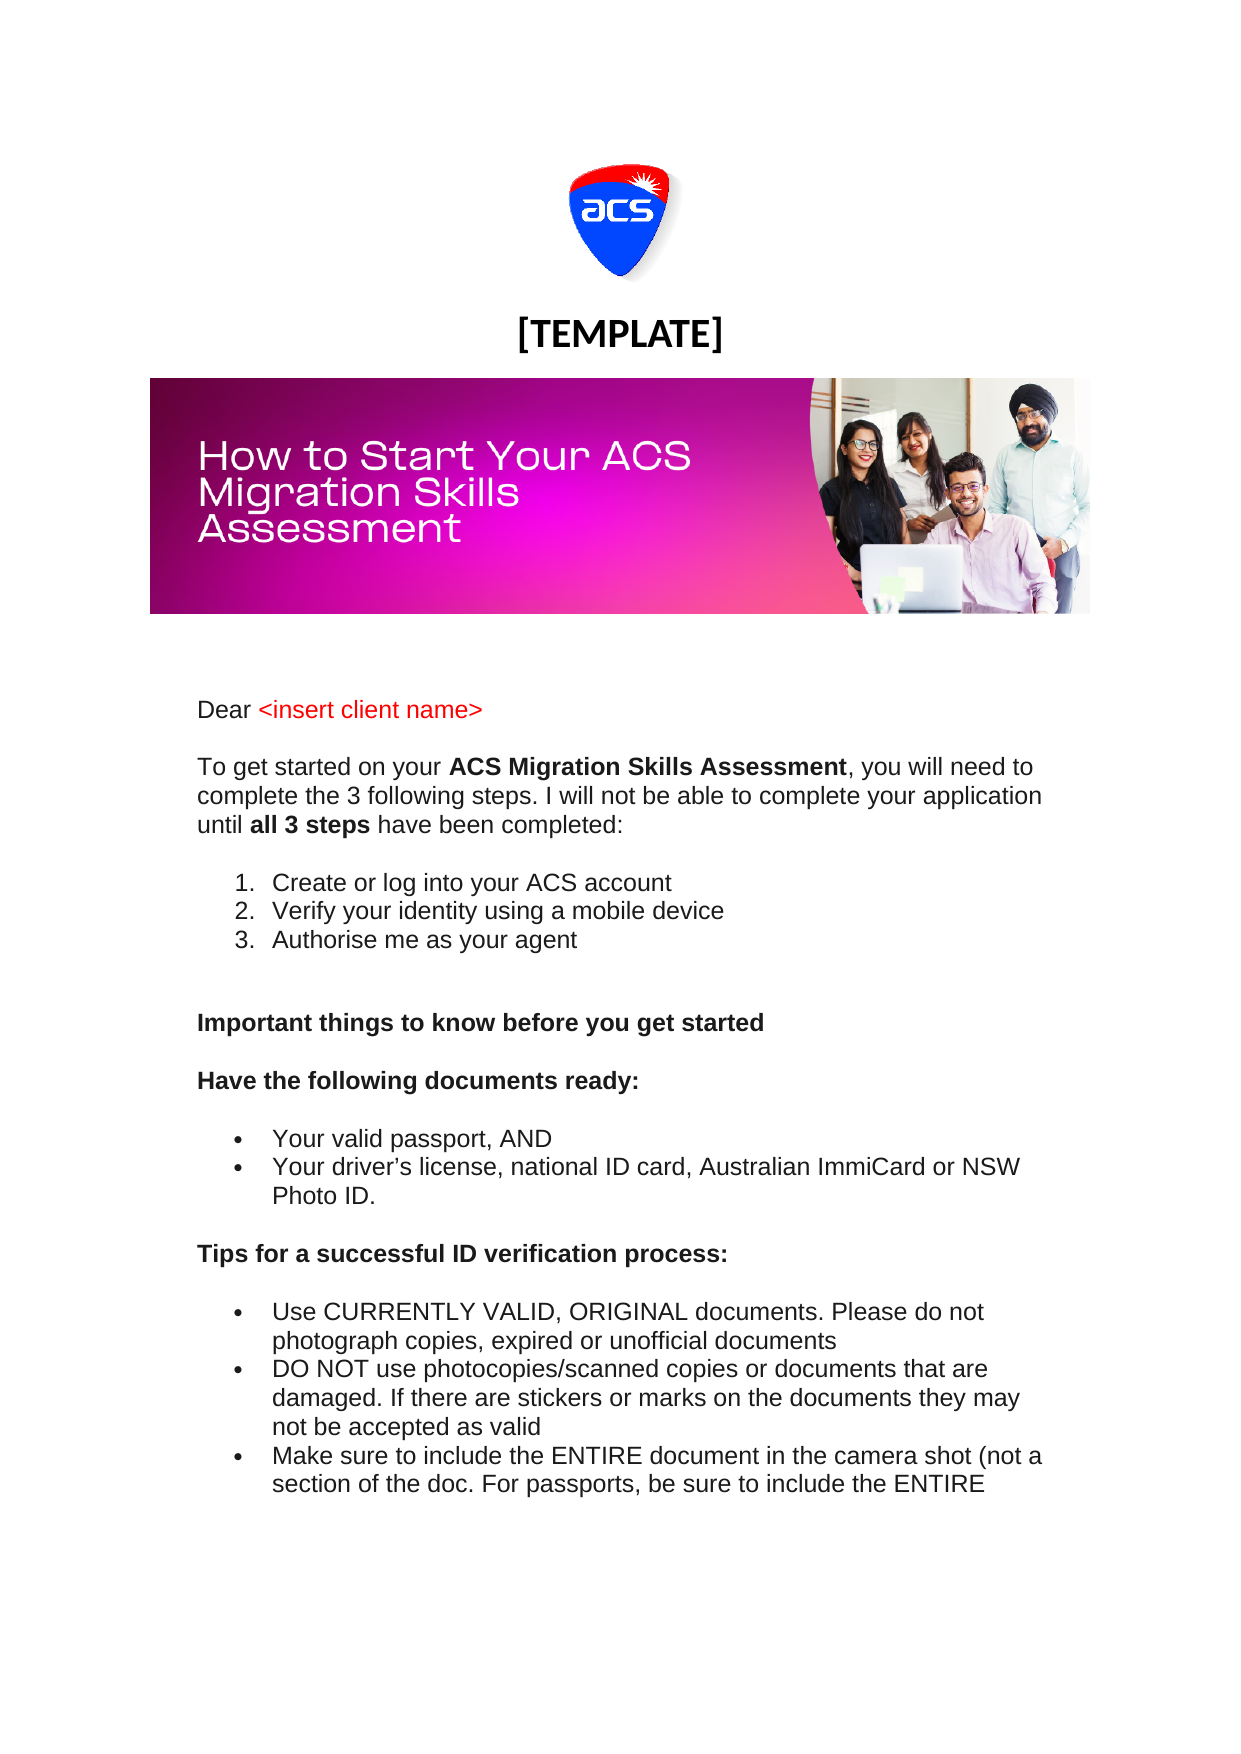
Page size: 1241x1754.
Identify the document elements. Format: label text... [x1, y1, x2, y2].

text [TEMPLATE] [150, 307, 1090, 358]
picture [553, 150, 688, 288]
table_header [150, 632, 1090, 1576]
picture [150, 378, 1091, 614]
